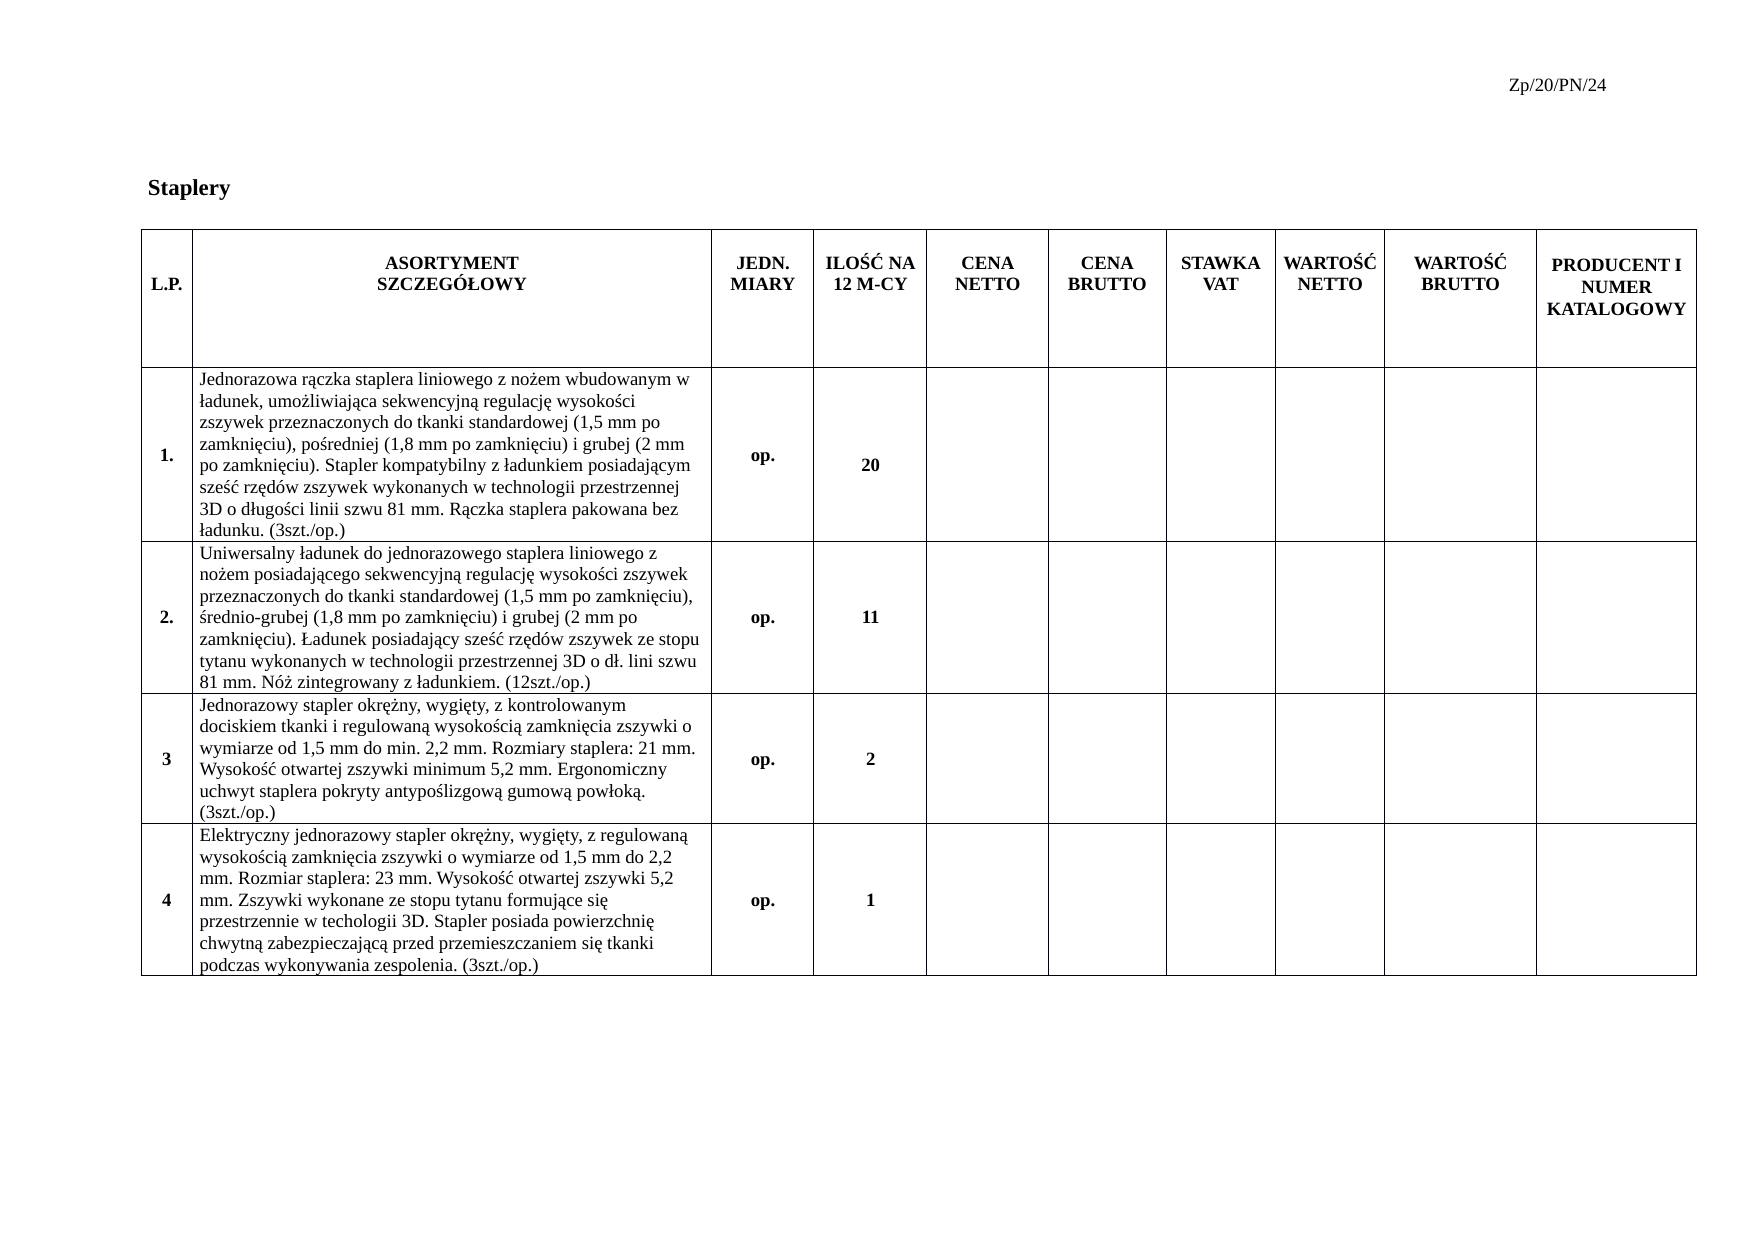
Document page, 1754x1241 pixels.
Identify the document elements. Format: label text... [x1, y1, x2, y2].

table_cell 2. [142, 542, 192, 693]
table_cell [1049, 368, 1166, 541]
table_cell [1385, 694, 1536, 823]
table_cell [1276, 368, 1384, 541]
table_cell [1167, 368, 1275, 541]
table_cell [1537, 824, 1696, 975]
table_cell [1049, 542, 1166, 693]
table_cell 11 [814, 542, 926, 693]
table_cell op. [712, 368, 813, 541]
table_cell Jednorazowy stapler okrężny, wygięty, z kontrolowanym dociskiem tkanki i regulowaną wysokością zamknięcia zszywki o wymiarze od 1,5 mm do min. 2,2 mm. Rozmiary staplera: 21 mm. Wysokość otwartej zszywki minimum 5,2 mm. Ergonomiczny uchwyt staplera pokryty antypoślizgową gumową powłoką. (3szt./op.) [193, 694, 711, 823]
table_cell 2 [814, 694, 926, 823]
table_cell 4 [142, 824, 192, 975]
table_header CENA NETTO [927, 230, 1048, 367]
table_cell [927, 824, 1048, 975]
table_cell [1167, 824, 1275, 975]
table_header PRODUCENT I NUMER KATALOGOWY [1537, 230, 1696, 367]
table_cell 20 [814, 368, 926, 541]
table_cell [1276, 824, 1384, 975]
table_header ASORTYMENT SZCZEGÓŁOWY [193, 230, 711, 367]
table_cell [927, 694, 1048, 823]
text Staplery [148, 174, 1606, 200]
table_cell [1167, 542, 1275, 693]
table_cell [927, 368, 1048, 541]
table_cell [1385, 542, 1536, 693]
table_cell [927, 542, 1048, 693]
table_header ILOŚĆ NA 12 M-CY [814, 230, 926, 367]
table_cell [1537, 694, 1696, 823]
table_cell [1385, 824, 1536, 975]
table_cell [1167, 694, 1275, 823]
table_header WARTOŚĆ BRUTTO [1385, 230, 1536, 367]
table_cell op. [712, 824, 813, 975]
table_cell op. [712, 542, 813, 693]
table_cell 1 [814, 824, 926, 975]
table_cell op. [712, 694, 813, 823]
table_cell 1. [142, 368, 192, 541]
table_cell [1276, 694, 1384, 823]
table_cell [1537, 542, 1696, 693]
table_header STAWKA VAT [1167, 230, 1275, 367]
table_cell [1276, 542, 1384, 693]
table_header CENA BRUTTO [1049, 230, 1166, 367]
table_header JEDN. MIARY [712, 230, 813, 367]
table_cell [1537, 368, 1696, 541]
table_cell Uniwersalny ładunek do jednorazowego staplera liniowego z nożem posiadającego sekwencyjną regulację wysokości zszywek przeznaczonych do tkanki standardowej (1,5 mm po zamknięciu), średnio-grubej (1,8 mm po zamknięciu) i grubej (2 mm po zamknięciu). Ładunek posiadający sześć rzędów zszywek ze stopu tytanu wykonanych w technologii przestrzennej 3D o dł. lini szwu 81 mm. Nóż zintegrowany z ładunkiem. (12szt./op.) [193, 542, 711, 693]
table_cell [1385, 368, 1536, 541]
table_header WARTOŚĆ NETTO [1276, 230, 1384, 367]
table_cell Jednorazowa rączka staplera liniowego z nożem wbudowanym w ładunek, umożliwiająca sekwencyjną regulację wysokości zszywek przeznaczonych do tkanki standardowej (1,5 mm po zamknięciu), pośredniej (1,8 mm po zamknięciu) i grubej (2 mm po zamknięciu). Stapler kompatybilny z ładunkiem posiadającym sześć rzędów zszywek wykonanych w technologii przestrzennej 3D o długości linii szwu 81 mm. Rączka staplera pakowana bez ładunku. (3szt./op.) [193, 368, 711, 541]
table_header L.P. [142, 230, 192, 367]
table_cell 3 [142, 694, 192, 823]
table_cell [1049, 694, 1166, 823]
table_cell Elektryczny jednorazowy stapler okrężny, wygięty, z regulowaną wysokością zamknięcia zszywki o wymiarze od 1,5 mm do 2,2 mm. Rozmiar staplera: 23 mm. Wysokość otwartej zszywki 5,2 mm. Zszywki wykonane ze stopu tytanu formujące się przestrzennie w techologii 3D. Stapler posiada powierzchnię chwytną zabezpieczającą przed przemieszczaniem się tkanki podczas wykonywania zespolenia. (3szt./op.) [193, 824, 711, 975]
table_cell [1049, 824, 1166, 975]
